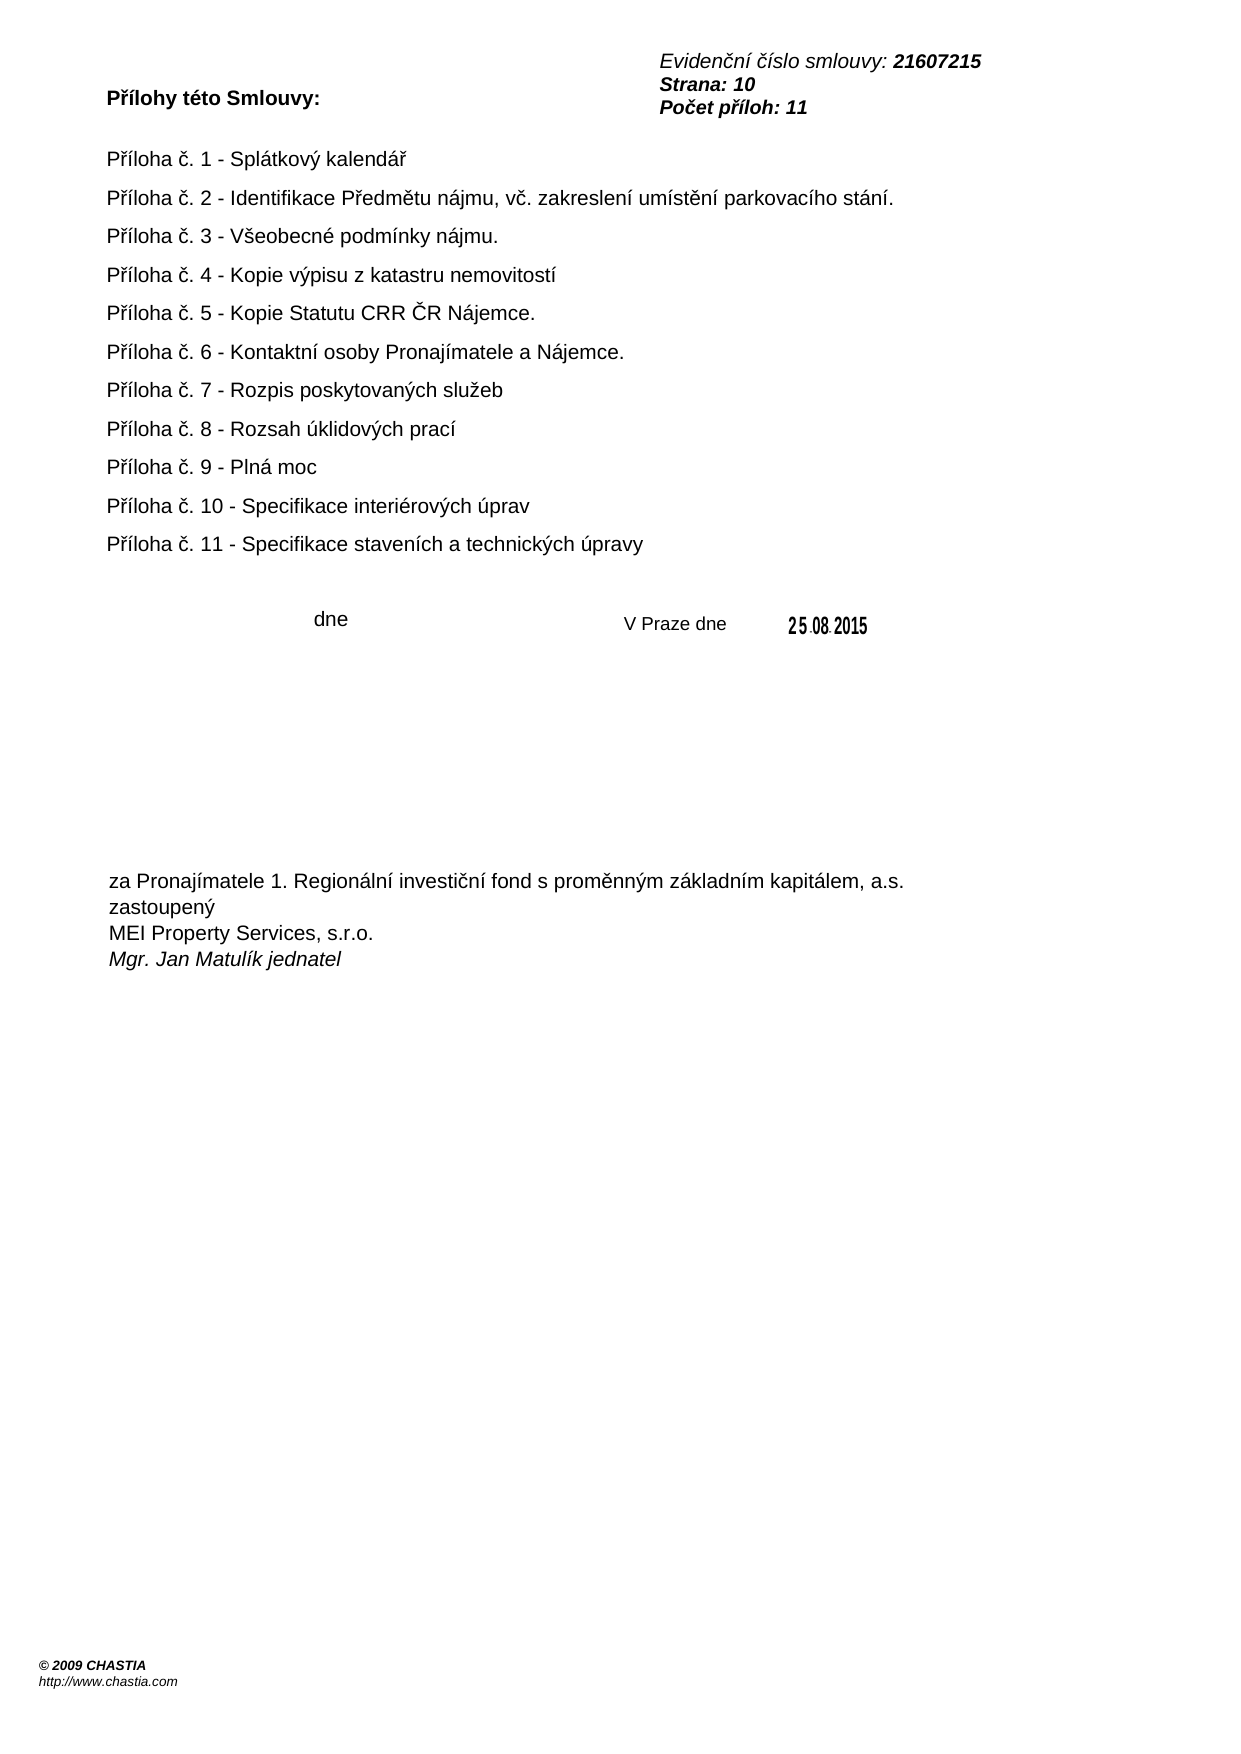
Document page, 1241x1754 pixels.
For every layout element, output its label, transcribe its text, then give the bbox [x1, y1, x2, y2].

text Příloha č. 6 - Kontaktní osoby Pronajímatele a Nájemce. [106, 328, 1050, 367]
text Příloha č. 2 - Identifikace Předmětu nájmu, vč. zakreslení umístění parkovacího stání. [106, 174, 1050, 213]
text Příloha č. 11 - Specifikace staveních a technických úpravy [106, 521, 1050, 559]
text Příloha č. 5 - Kopie Statutu CRR ČR Nájemce. [106, 290, 1050, 328]
text Příloha č. 8 - Rozsah úklidových prací [106, 405, 1050, 444]
text za Pronajímatele 1. Regionální investiční fond s proměnným základním kapitálem, a.s. zastoupený [108, 868, 1015, 920]
text Příloha č. 1 - Splátkový kalendář [106, 136, 1050, 174]
text Příloha č. 3 - Všeobecné podmínky nájmu. [106, 213, 1050, 251]
text MEI Property Services, s.r.o. [108, 920, 1050, 946]
text Přílohy této Smlouvy: [106, 88, 1050, 109]
text Příloha č. 9 - Plná moc [106, 444, 1050, 482]
text dne [104, 610, 1050, 631]
text Mgr. Jan Matulík jednatel [108, 946, 1015, 972]
text Příloha č. 10 - Specifikace interiérových úprav [106, 482, 1050, 521]
text Příloha č. 7 - Rozpis poskytovaných služeb [106, 367, 1050, 405]
text Příloha č. 4 - Kopie výpisu z katastru nemovitostí [106, 251, 1050, 290]
